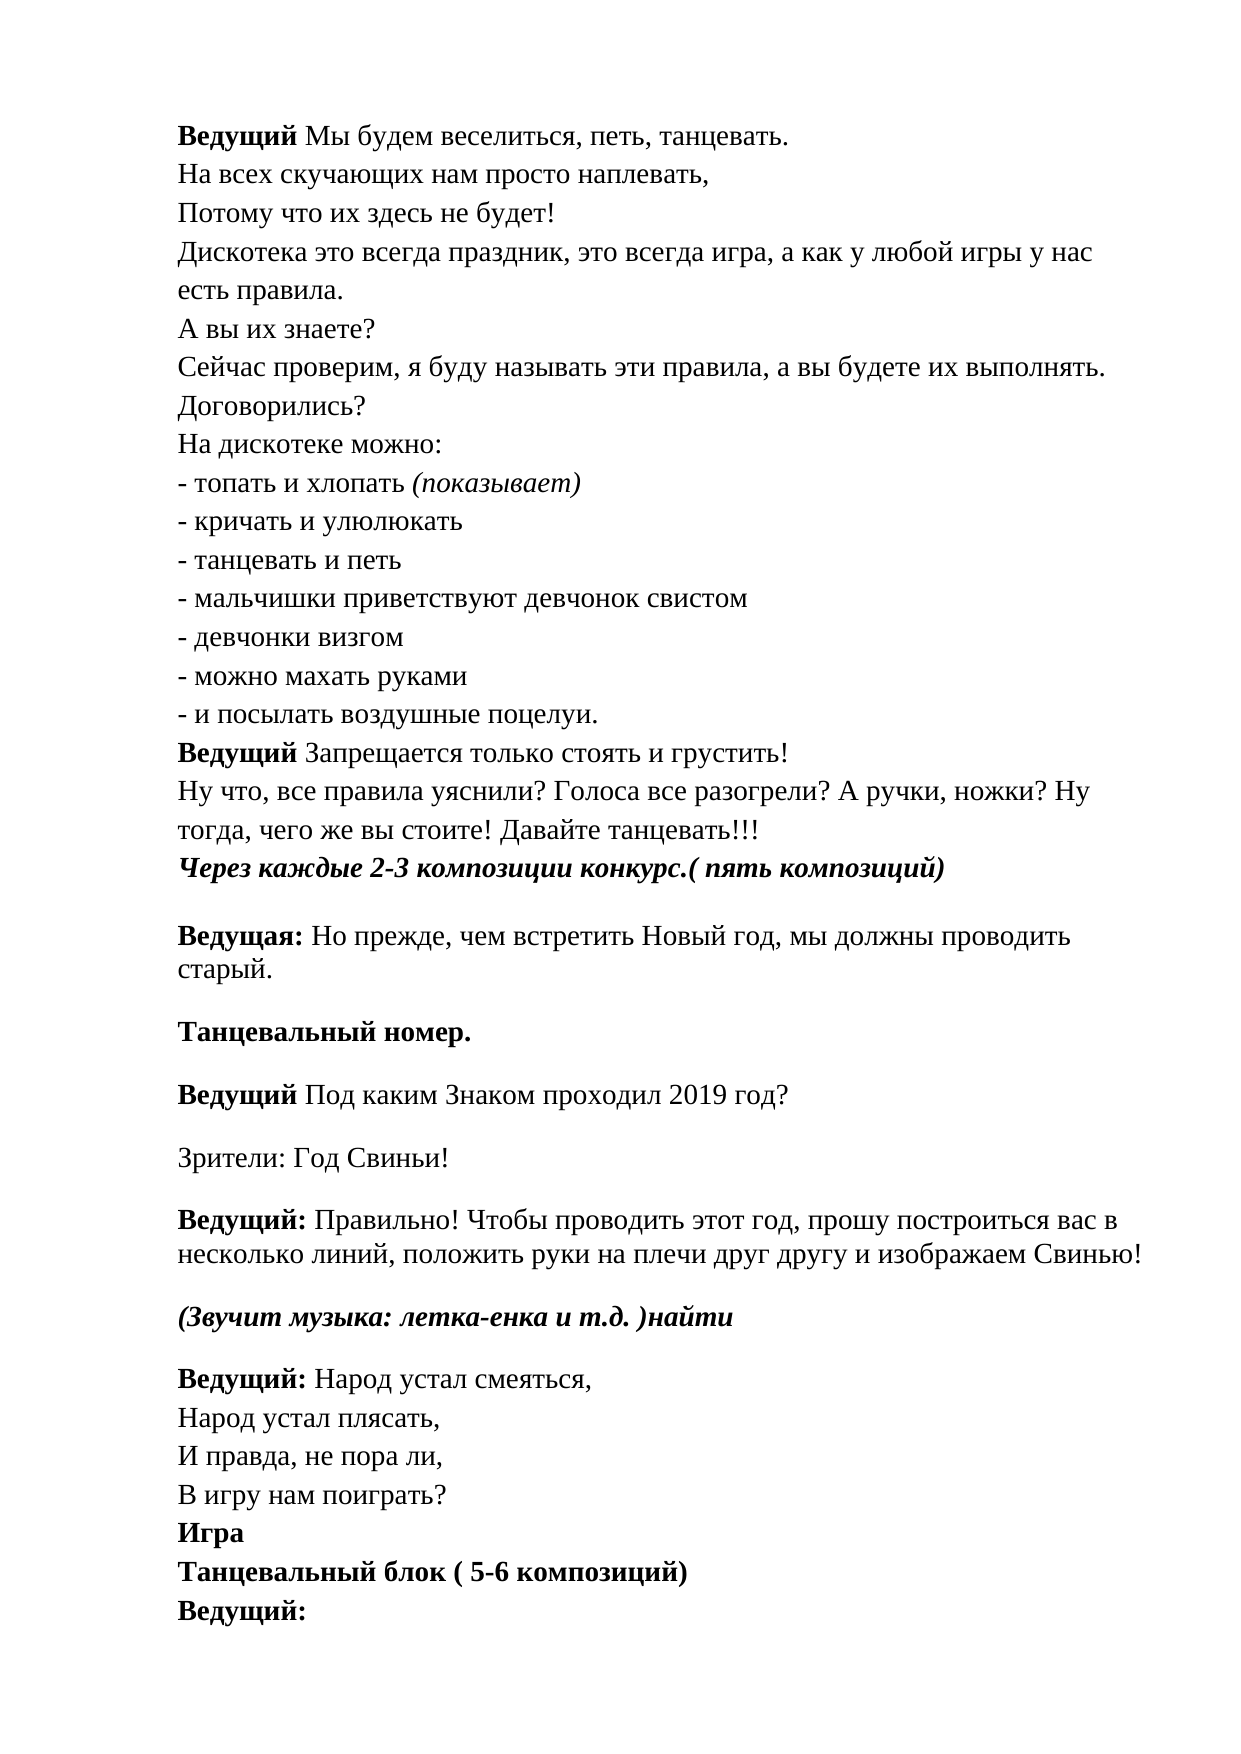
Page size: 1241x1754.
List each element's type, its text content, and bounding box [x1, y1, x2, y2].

text Ну что, все правила уяснили? Голоса все разогрели? А ручки, ножки? Ну тогда, чего же вы стоите! Давайте танцевать!!! [177, 773, 1152, 845]
text Ведущий: Народ устал смеяться, Народ устал плясать, И правда, не пора ли, В игру нам поиграть? Игра [177, 1361, 1152, 1549]
text Через каждые 2-3 композиции конкурс.( пять композиций) [177, 850, 1152, 884]
text - и посылать воздушные поцелуи. [177, 696, 1152, 730]
text - можно махать руками [177, 658, 1152, 691]
text Сейчас проверим, я буду называть эти правила, а вы будете их выполнять. Договорились? [177, 349, 1152, 421]
text - топать и хлопать (показывает) [177, 465, 1152, 498]
text Ведущий Мы будем веселиться, петь, танцевать. [177, 118, 1152, 152]
text - девчонки визгом [177, 619, 1152, 653]
text Потому что их здесь не будет! [177, 195, 1152, 229]
text Танцевальный блок ( 5-6 композиций) [177, 1554, 1152, 1588]
text - танцевать и петь [177, 542, 1152, 576]
text Ведущий: [177, 1593, 1152, 1626]
text - мальчишки приветствуют девчонок свистом [177, 581, 1152, 614]
text Зрители: Год Свиньи! [177, 1140, 1152, 1173]
text Ведущая: Но прежде, чем встретить Новый год, мы должны проводить старый. [177, 918, 1152, 985]
text Дискотека это всегда праздник, это всегда игра, а как у любой игры у нас есть правила. [177, 234, 1152, 306]
text Ведущий Запрещается только стоять и грустить! [177, 735, 1152, 768]
text - кричать и улюлюкать [177, 503, 1152, 537]
text На дискотеке можно: [177, 426, 1152, 460]
text Ведущий: Правильно! Чтобы проводить этот год, прошу построиться вас в несколько линий, положить руки на плечи друг другу и изображаем Свинью! [177, 1202, 1152, 1269]
text Танцевальный номер. [177, 1014, 1152, 1048]
text На всех скучающих нам просто наплевать, [177, 157, 1152, 190]
text (Звучит музыка: летка-енка и т.д. )найти [177, 1299, 1152, 1332]
text Ведущий Под каким Знаком проходил 2019 год? [177, 1077, 1152, 1111]
text А вы их знаете? [177, 311, 1152, 344]
